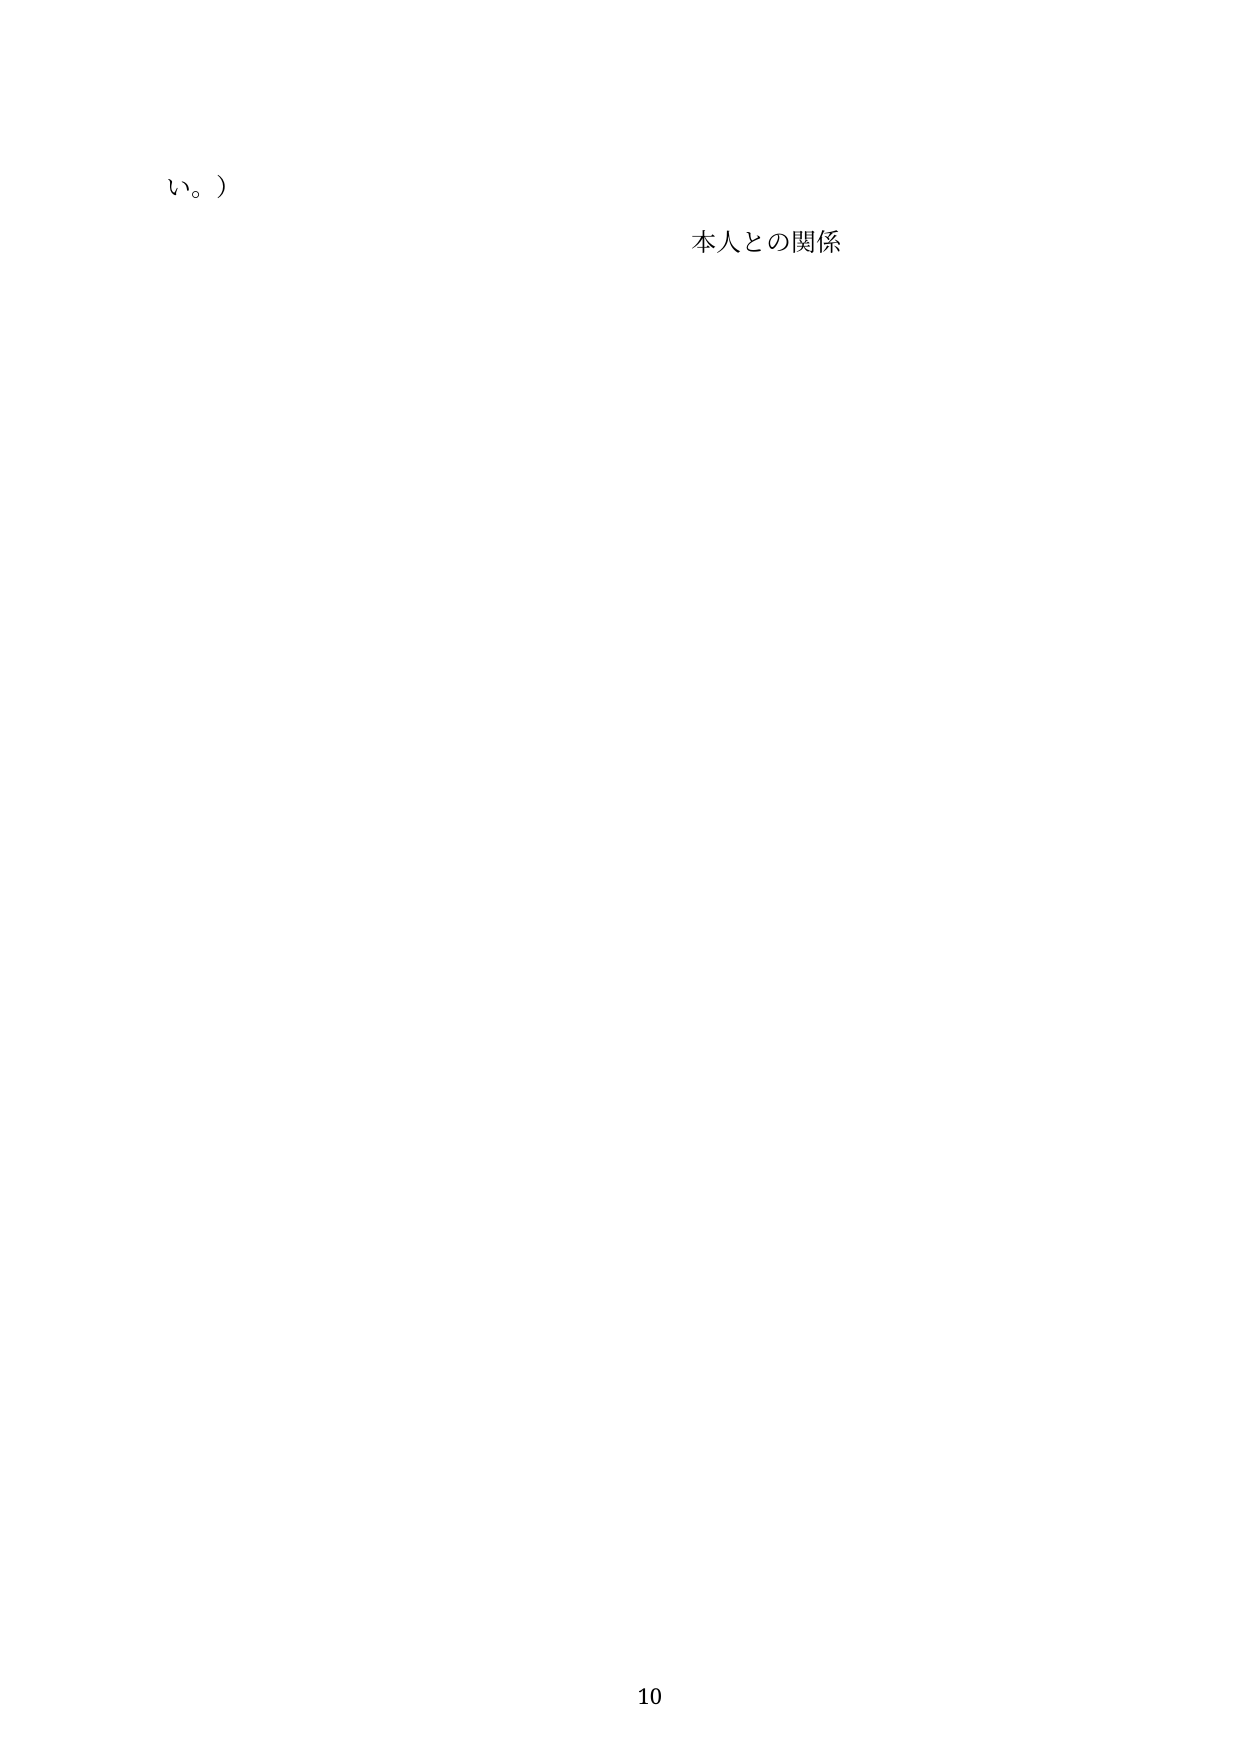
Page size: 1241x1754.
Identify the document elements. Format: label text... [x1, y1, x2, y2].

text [167, 167, 1152, 204]
text 本人との関係 [167, 222, 1152, 259]
